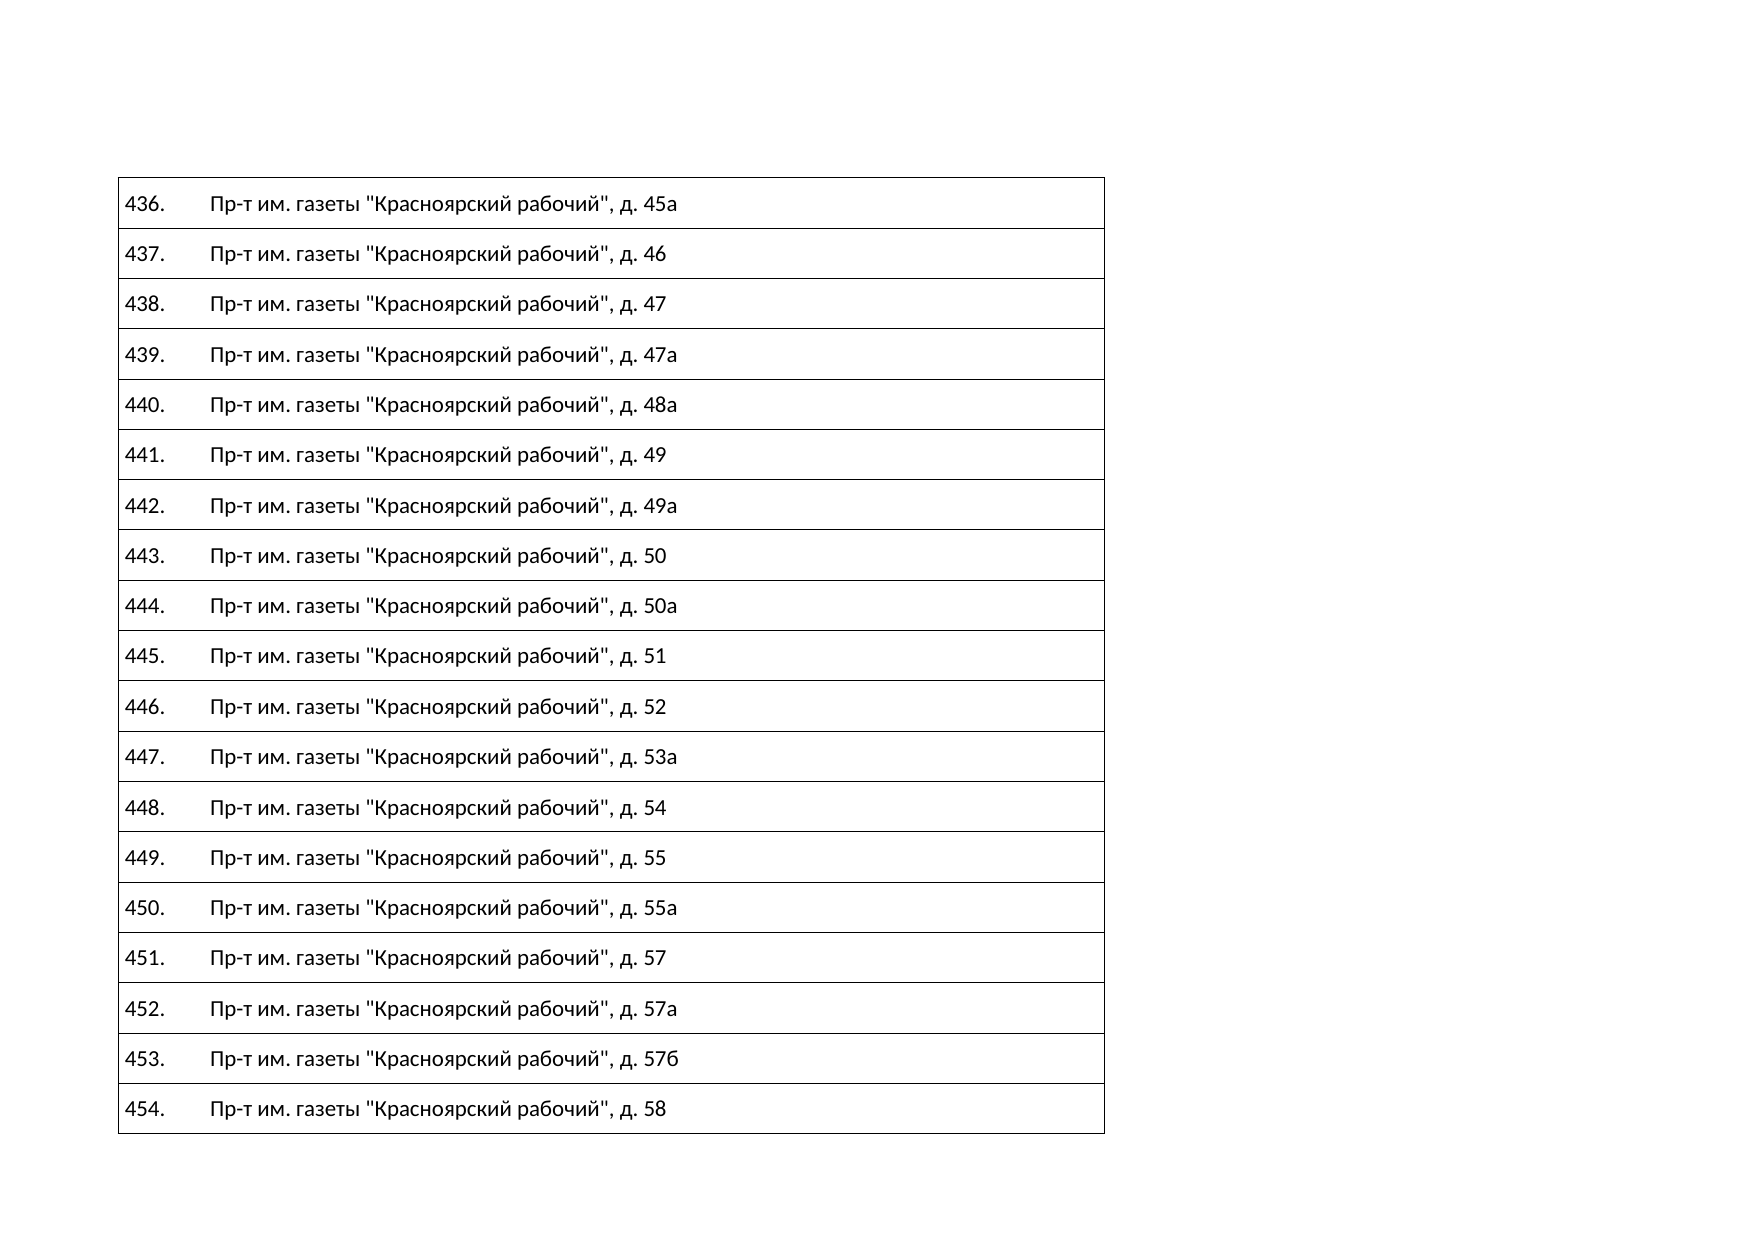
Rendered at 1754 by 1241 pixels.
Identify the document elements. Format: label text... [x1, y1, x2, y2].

table_cell Пр-т им. газеты "Красноярский рабочий", д. 47 [204, 279, 1104, 328]
table_cell 440. [119, 380, 203, 429]
table_cell 444. [119, 581, 203, 630]
table_cell Пр-т им. газеты "Красноярский рабочий", д. 48а [204, 380, 1104, 429]
table_cell Пр-т им. газеты "Красноярский рабочий", д. 55а [204, 883, 1104, 932]
table_cell 436. [119, 178, 203, 227]
table_cell Пр-т им. газеты "Красноярский рабочий", д. 50а [204, 581, 1104, 630]
table_cell 448. [119, 782, 203, 831]
table_cell 441. [119, 430, 203, 479]
table_cell 451. [119, 933, 203, 982]
table_cell Пр-т им. газеты "Красноярский рабочий", д. 50 [204, 530, 1104, 580]
table_cell 454. [119, 1084, 203, 1133]
table_cell Пр-т им. газеты "Красноярский рабочий", д. 47а [204, 329, 1104, 378]
table_cell Пр-т им. газеты "Красноярский рабочий", д. 57а [204, 983, 1104, 1032]
table_cell 453. [119, 1034, 203, 1083]
table_cell Пр-т им. газеты "Красноярский рабочий", д. 57 [204, 933, 1104, 982]
table_cell Пр-т им. газеты "Красноярский рабочий", д. 49 [204, 430, 1104, 479]
table_cell Пр-т им. газеты "Красноярский рабочий", д. 58 [204, 1084, 1104, 1133]
table_cell Пр-т им. газеты "Красноярский рабочий", д. 52 [204, 681, 1104, 731]
table_cell 449. [119, 832, 203, 882]
table_cell 443. [119, 530, 203, 580]
table_cell 438. [119, 279, 203, 328]
table_cell Пр-т им. газеты "Красноярский рабочий", д. 57б [204, 1034, 1104, 1083]
table_cell 437. [119, 229, 203, 278]
table_cell 439. [119, 329, 203, 378]
table_cell 442. [119, 480, 203, 529]
table_cell 445. [119, 631, 203, 680]
table_cell 452. [119, 983, 203, 1032]
table_cell 450. [119, 883, 203, 932]
table_cell Пр-т им. газеты "Красноярский рабочий", д. 55 [204, 832, 1104, 882]
table_cell 446. [119, 681, 203, 731]
table_cell Пр-т им. газеты "Красноярский рабочий", д. 45а [204, 178, 1104, 227]
table_cell Пр-т им. газеты "Красноярский рабочий", д. 49а [204, 480, 1104, 529]
table_cell Пр-т им. газеты "Красноярский рабочий", д. 46 [204, 229, 1104, 278]
table_cell 447. [119, 732, 203, 781]
table_cell Пр-т им. газеты "Красноярский рабочий", д. 54 [204, 782, 1104, 831]
table_cell Пр-т им. газеты "Красноярский рабочий", д. 51 [204, 631, 1104, 680]
table_cell Пр-т им. газеты "Красноярский рабочий", д. 53а [204, 732, 1104, 781]
